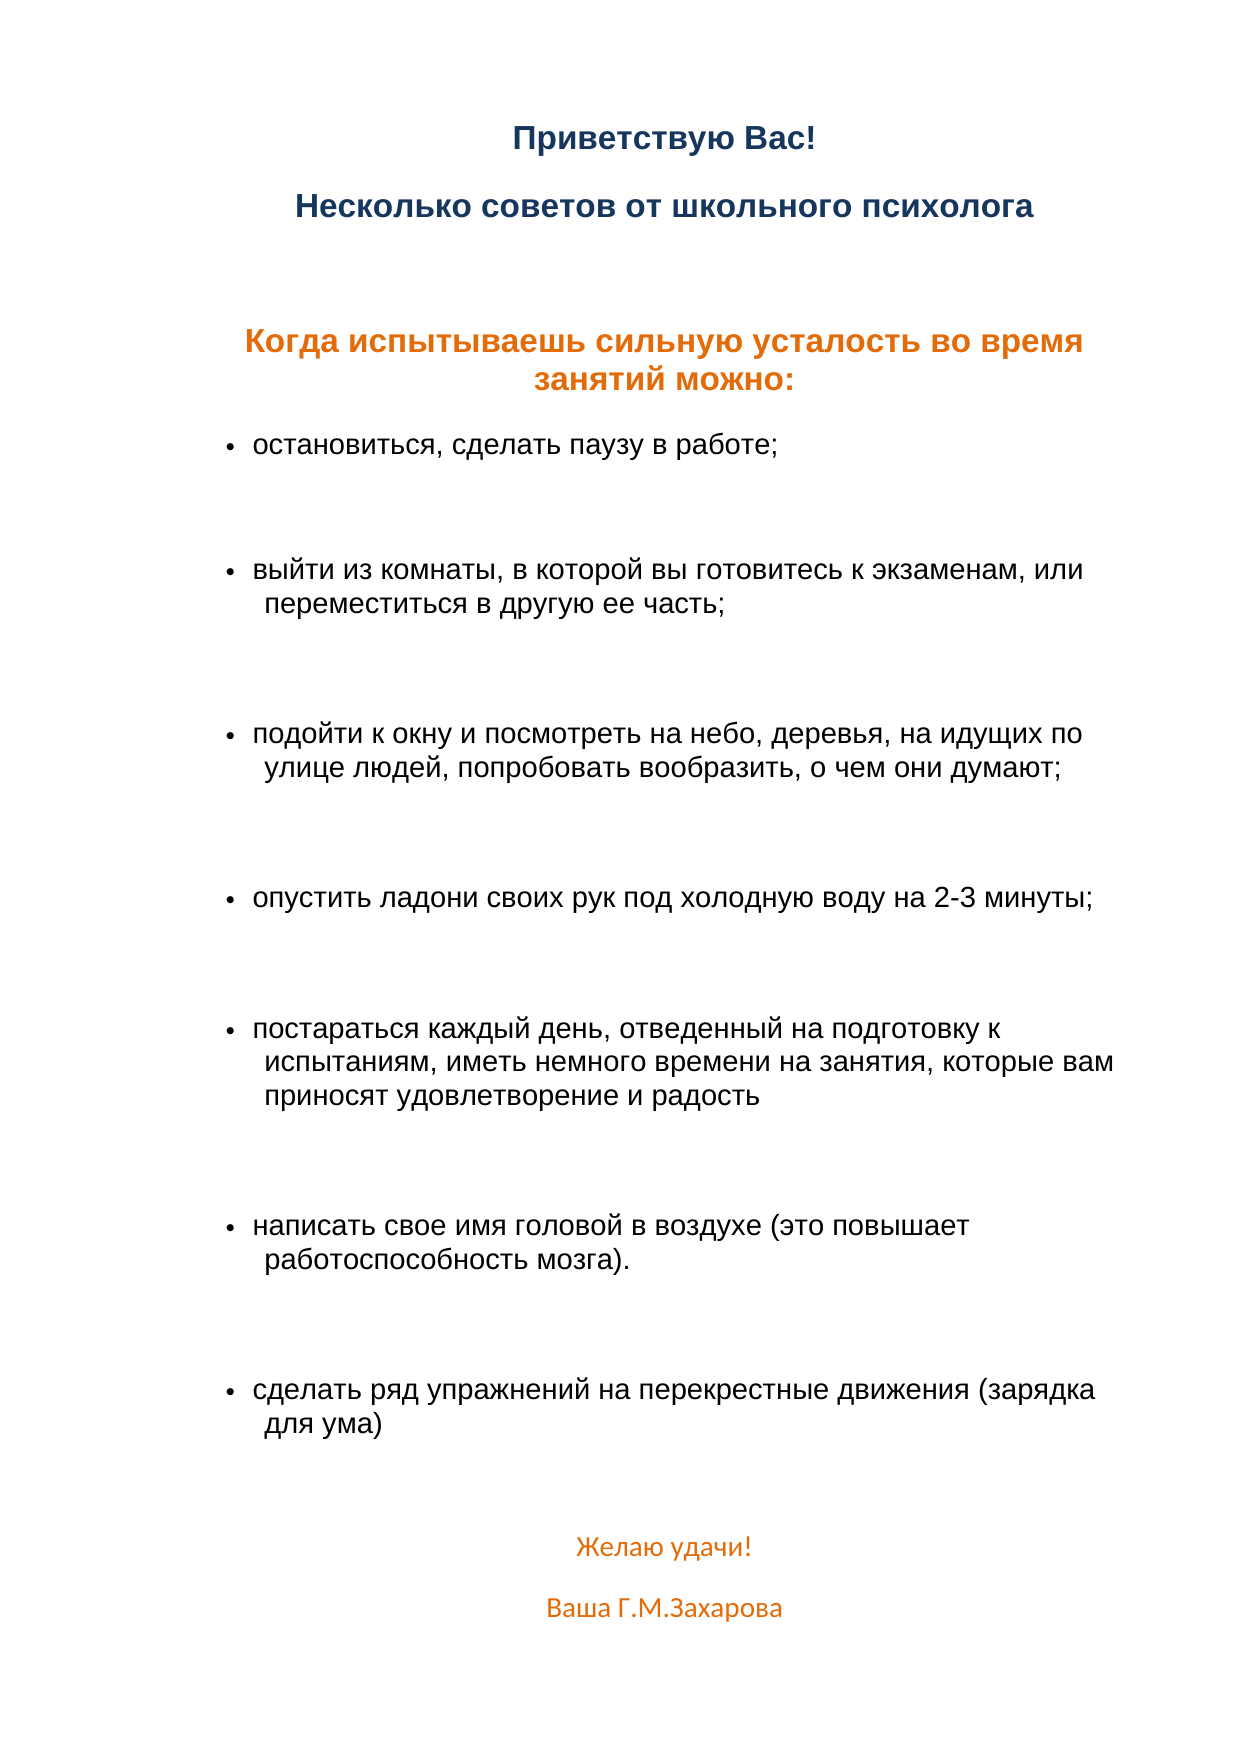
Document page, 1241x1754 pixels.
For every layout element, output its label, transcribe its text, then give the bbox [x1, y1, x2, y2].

list опустить ладони своих рук под холодную воду на 2-3 минуты; [227, 880, 1140, 914]
list сделать ряд упражнений на перекрестные движения (зарядка для ума) [227, 1372, 1140, 1439]
list выйти из комнаты, в которой вы готовитесь к экзаменам, или переместиться в другую ее часть; [227, 552, 1140, 619]
list подойти к окну и посмотреть на небо, деревья, на идущих по улице людей, попробовать вообразить, о чем они думают; [227, 716, 1140, 783]
text Ваша Г.М.Захарова [177, 1589, 1152, 1625]
list написать свое имя головой в воздухе (это повышает работоспособность мозга). [227, 1208, 1140, 1275]
list постараться каждый день, отведенный на подготовку к испытаниям, иметь немного времени на занятия, которые вам приносят удовлетворение и радость [227, 1011, 1140, 1111]
text Желаю удачи! [177, 1528, 1152, 1563]
text Несколько советов от школьного психолога [189, 186, 1140, 224]
text Когда испытываешь сильную усталость во время занятий можно: [189, 321, 1140, 398]
text Приветствую Вас! [189, 118, 1140, 157]
list остановиться, сделать паузу в работе; [227, 427, 1140, 461]
